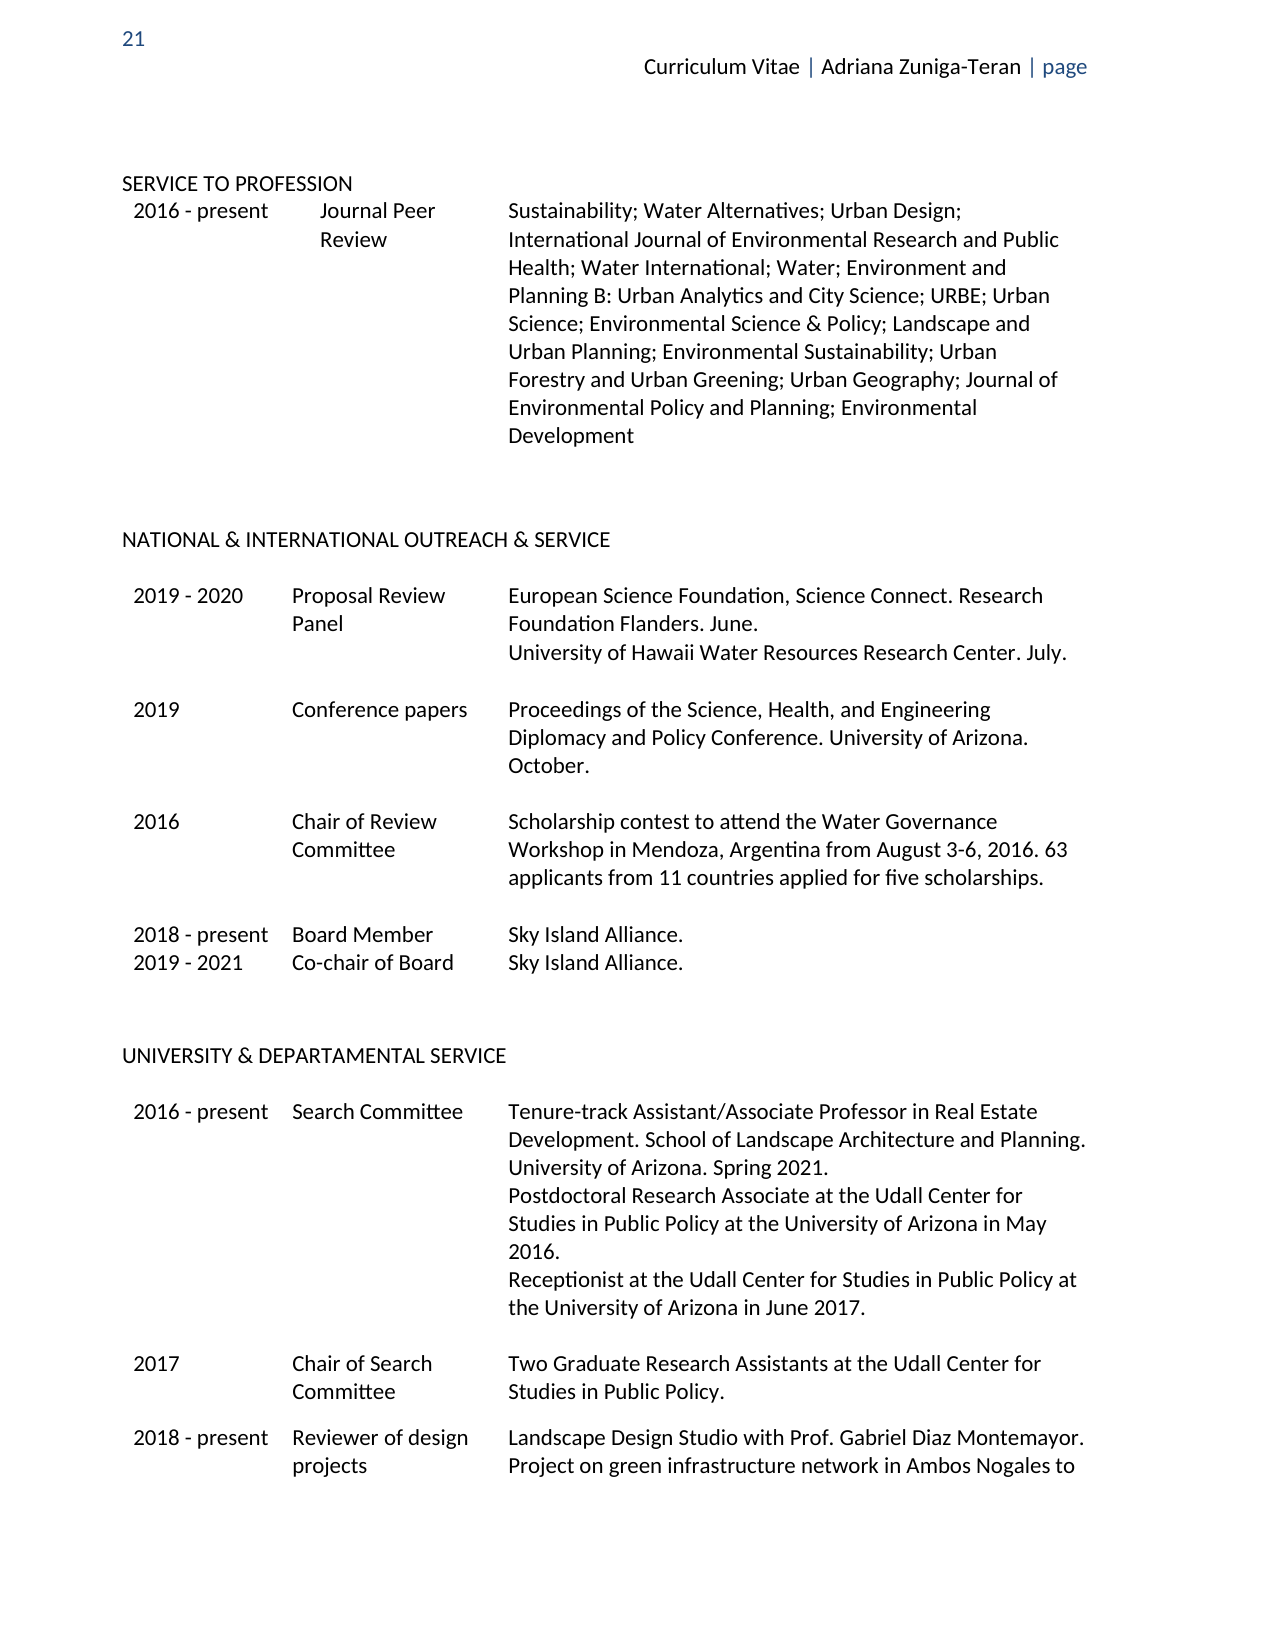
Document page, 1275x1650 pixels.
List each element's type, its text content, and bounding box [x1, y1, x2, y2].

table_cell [497, 1423, 1106, 1504]
table_cell Chair of Search Committee [281, 1349, 497, 1423]
table_header European Science Foundation, Science Connect. Research Foundation Flanders. June. University of Hawaii Water Resources Research Center. July. [497, 582, 1097, 695]
table_cell 2017 [122, 1349, 281, 1423]
table_header Tenure-track Assistant/Associate Professor in Real Estate Development. School of Landscape Architecture and Planning. University of Arizona. Spring 2021. Postdoctoral Research Associate at the Udall Center for Studies in Public Policy at the University of Arizona in May 2016. Receptionist at the Udall Center for Studies in Public Policy at the University of Arizona in June 2017. [497, 1097, 1106, 1349]
table_cell Sky Island Alliance. [497, 948, 1097, 985]
table_header 2019 - 2020 [122, 582, 281, 695]
table_cell 2019 [122, 695, 281, 807]
table_header 2016 - present [122, 197, 309, 497]
text UNIVERSITY & DEPARTAMENTAL SERVICE [122, 1041, 1125, 1069]
table_cell Proceedings of the Science, Health, and Engineering Diplomacy and Policy Conference. University of Arizona. October. [497, 695, 1097, 807]
table_cell 2019 - 2021 [122, 948, 281, 985]
table_cell Board Member [281, 920, 497, 948]
text SERVICE TO PROFESSION [122, 169, 1125, 197]
table_cell 2018 - present [122, 1423, 281, 1504]
table_cell Co-chair of Board [281, 948, 497, 985]
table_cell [281, 1423, 497, 1504]
table_cell Conference papers [281, 695, 497, 807]
table_cell 2016 [122, 807, 281, 920]
table_header Sustainability; Water Alternatives; Urban Design; International Journal of Environmental Research and Public Health; Water International; Water; Environment and Planning B: Urban Analytics and City Science; URBE; Urban Science; Environmental Science & Policy; Landscape and Urban Planning; Environmental Sustainability; Urban Forestry and Urban Greening; Urban Geography; Journal of Environmental Policy and Planning; Environmental Development [497, 197, 1087, 497]
table_header Proposal Review Panel [281, 582, 497, 695]
table_cell Scholarship contest to attend the Water Governance Workshop in Mendoza, Argentina from August 3-6, 2016. 63 applicants from 11 countries applied for five scholarships. [497, 807, 1097, 920]
table_cell Two Graduate Research Assistants at the Udall Center for Studies in Public Policy. [497, 1349, 1106, 1423]
table_header Journal Peer Review [309, 197, 497, 497]
table_cell Sky Island Alliance. [497, 920, 1097, 948]
table_cell Chair of Review Committee [281, 807, 497, 920]
table_header Search Committee [281, 1097, 497, 1349]
table_cell 2018 - present [122, 920, 281, 948]
table_header 2016 - present [122, 1097, 281, 1349]
text NATIONAL & INTERNATIONAL OUTREACH & SERVICE [122, 526, 1125, 553]
